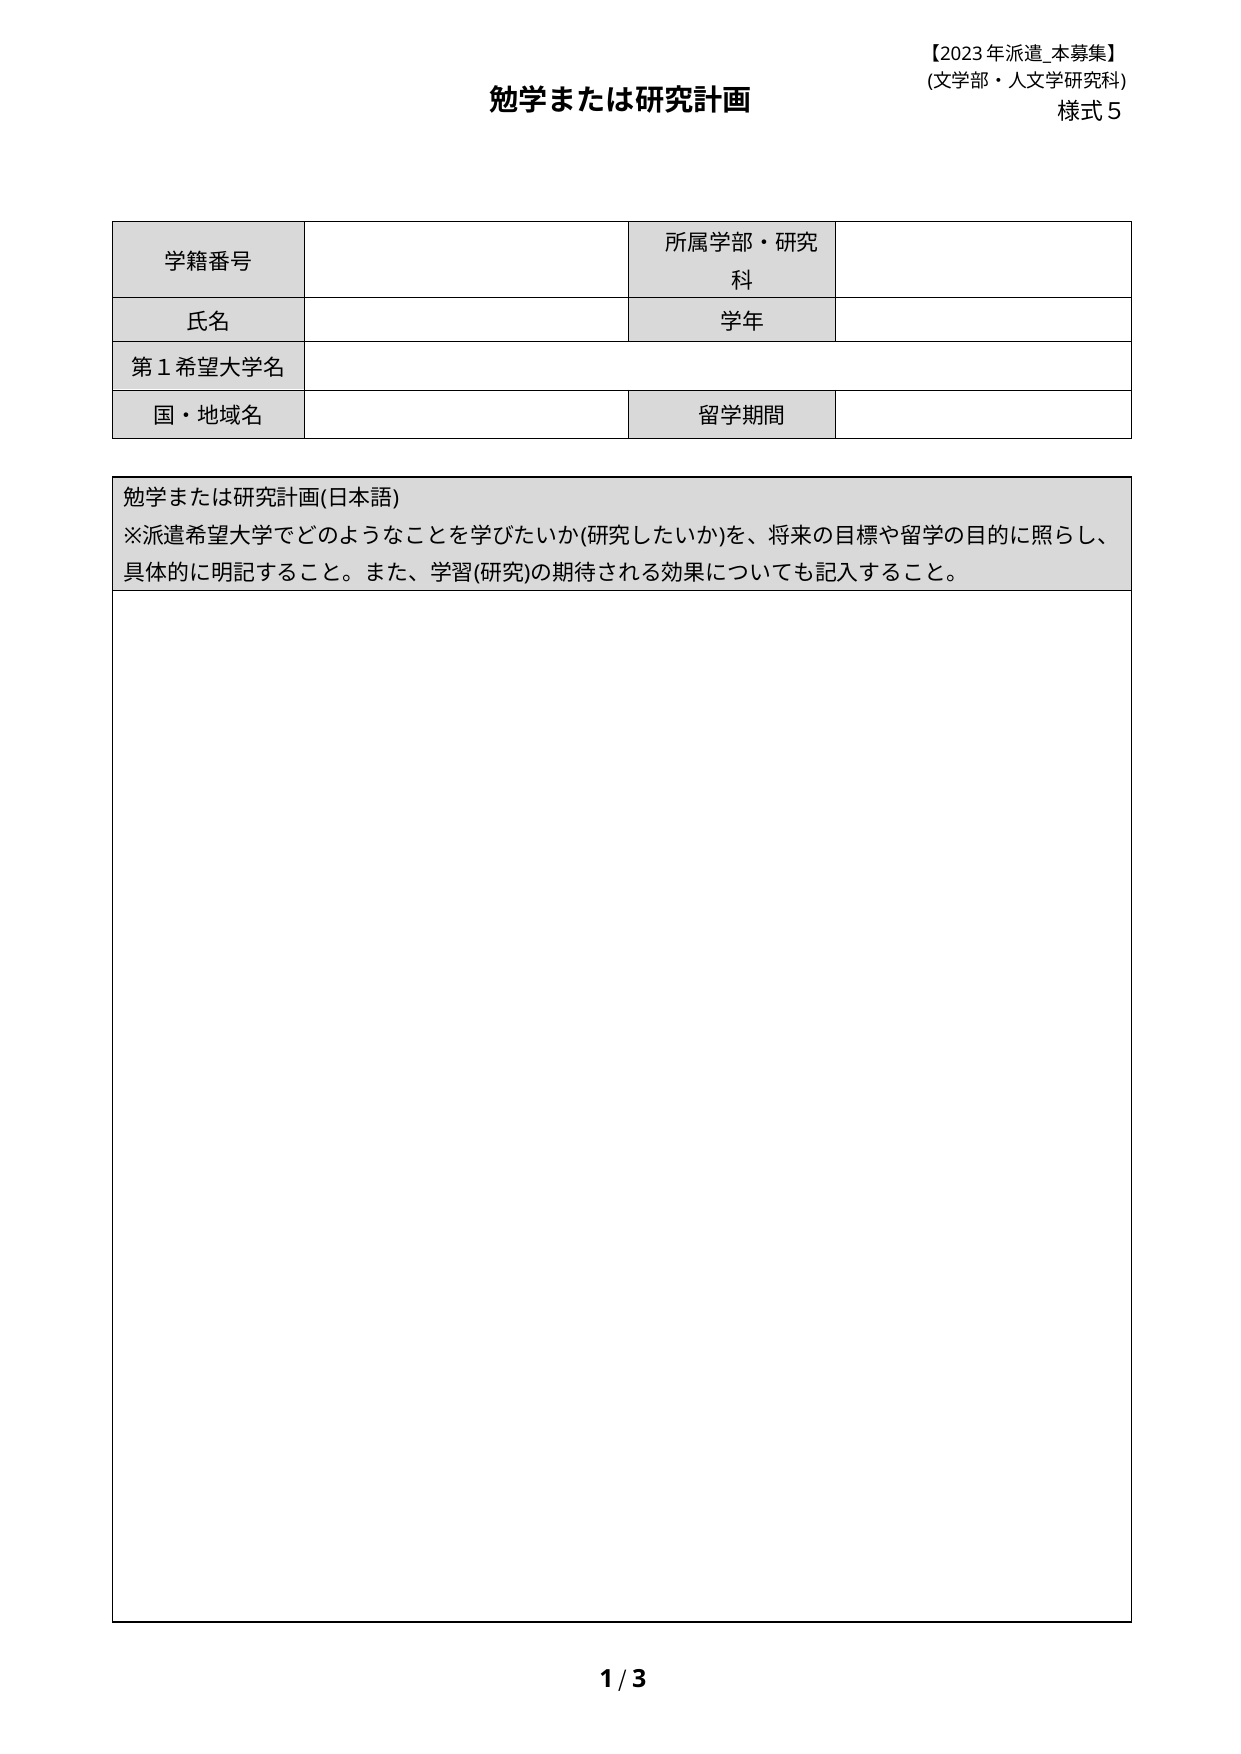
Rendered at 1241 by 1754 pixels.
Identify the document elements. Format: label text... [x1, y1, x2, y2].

table_header [836, 222, 1131, 297]
table_header [305, 222, 628, 297]
table_cell [305, 391, 628, 438]
table_header 学籍番号 [113, 222, 304, 297]
table_cell [305, 298, 628, 341]
table_cell 留学期間 [629, 391, 835, 438]
table_cell 第１希望大学名 [113, 342, 304, 389]
table_header 所属学部・研究科 [629, 222, 835, 297]
table_cell [836, 391, 1131, 438]
table_cell 氏名 [113, 298, 304, 341]
table_cell 学年 [629, 298, 835, 341]
table_cell 国・地域名 [113, 391, 304, 438]
table_cell [305, 342, 1131, 389]
table_cell [113, 591, 1131, 1621]
table_header 勉学または研究計画(日本語) ※派遣希望大学でどのようなことを学びたいか(研究したいか)を、将来の目標や留学の目的に照らし、具体的に明記すること。また、学習(研究)の期待される効果についても記入すること。 [113, 478, 1131, 590]
table_cell [836, 298, 1131, 341]
